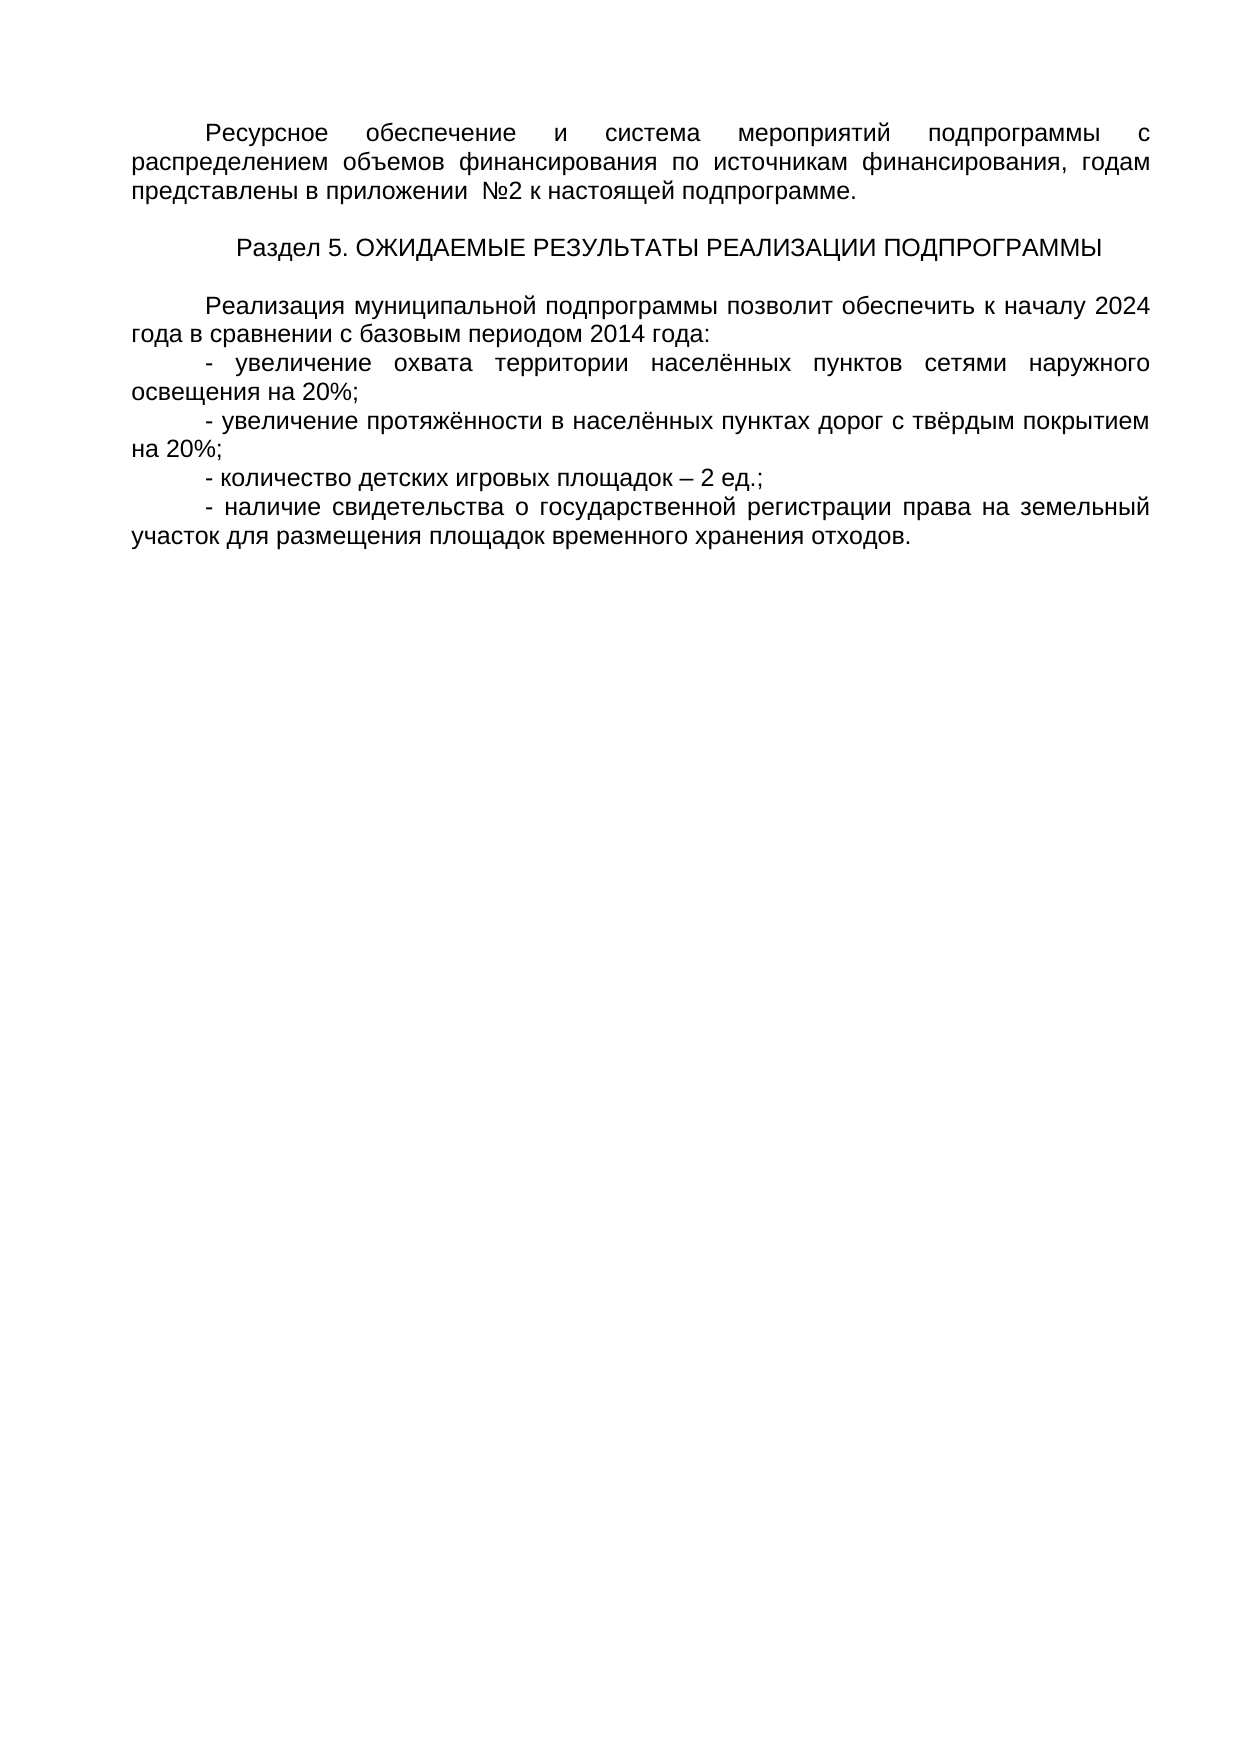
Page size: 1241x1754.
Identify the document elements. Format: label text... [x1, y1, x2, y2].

text Раздел 5. ОЖИДАЕМЫЕ РЕЗУЛЬТАТЫ РЕАЛИЗАЦИИ ПОДПРОГРАММЫ [131, 233, 1152, 262]
text - количество детских игровых площадок – 2 ед.; [131, 463, 1152, 492]
text Ресурсное обеспечение и система мероприятий подпрограммы с распределением объемов финансирования по источникам финансирования, годам представлены в приложении №2 к настоящей подпрограмме. [131, 118, 1152, 204]
text Реализация муниципальной подпрограммы позволит обеспечить к началу 2024 года в сравнении с базовым периодом 2014 года: [131, 291, 1152, 348]
text - наличие свидетельства о государственной регистрации права на земельный участок для размещения площадок временного хранения отходов. [131, 492, 1152, 549]
text - увеличение охвата территории населённых пунктов сетями наружного освещения на 20%; [131, 348, 1152, 406]
text - увеличение протяжённости в населённых пунктах дорог с твёрдым покрытием на 20%; [131, 406, 1152, 463]
